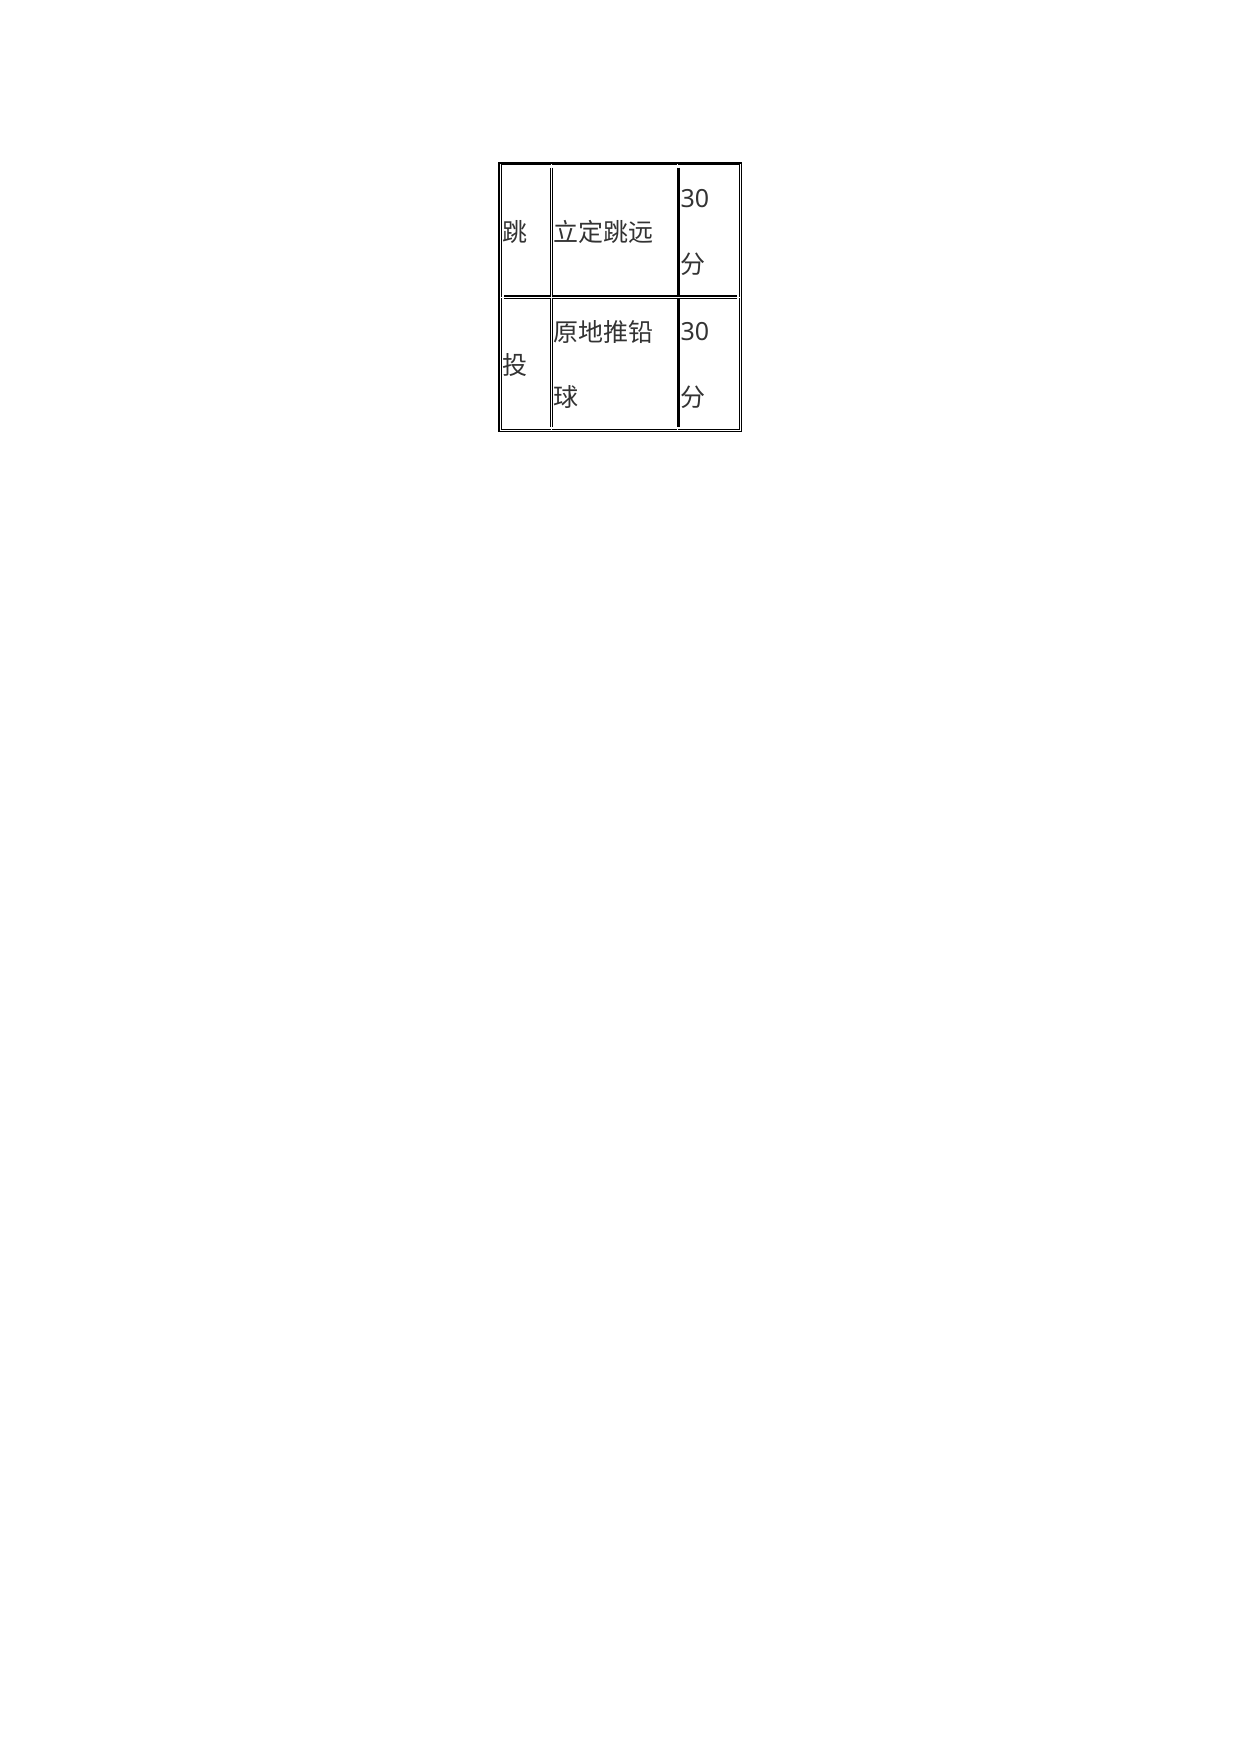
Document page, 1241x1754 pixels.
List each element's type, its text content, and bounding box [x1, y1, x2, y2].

table_cell 立定跳远 [551, 164, 678, 295]
table_cell 投 [502, 295, 551, 428]
table_cell 30分 [678, 165, 739, 295]
table_cell 跳 [502, 165, 551, 295]
table_cell 30分 [678, 295, 739, 428]
table_cell 原地推铅球 [551, 299, 678, 428]
